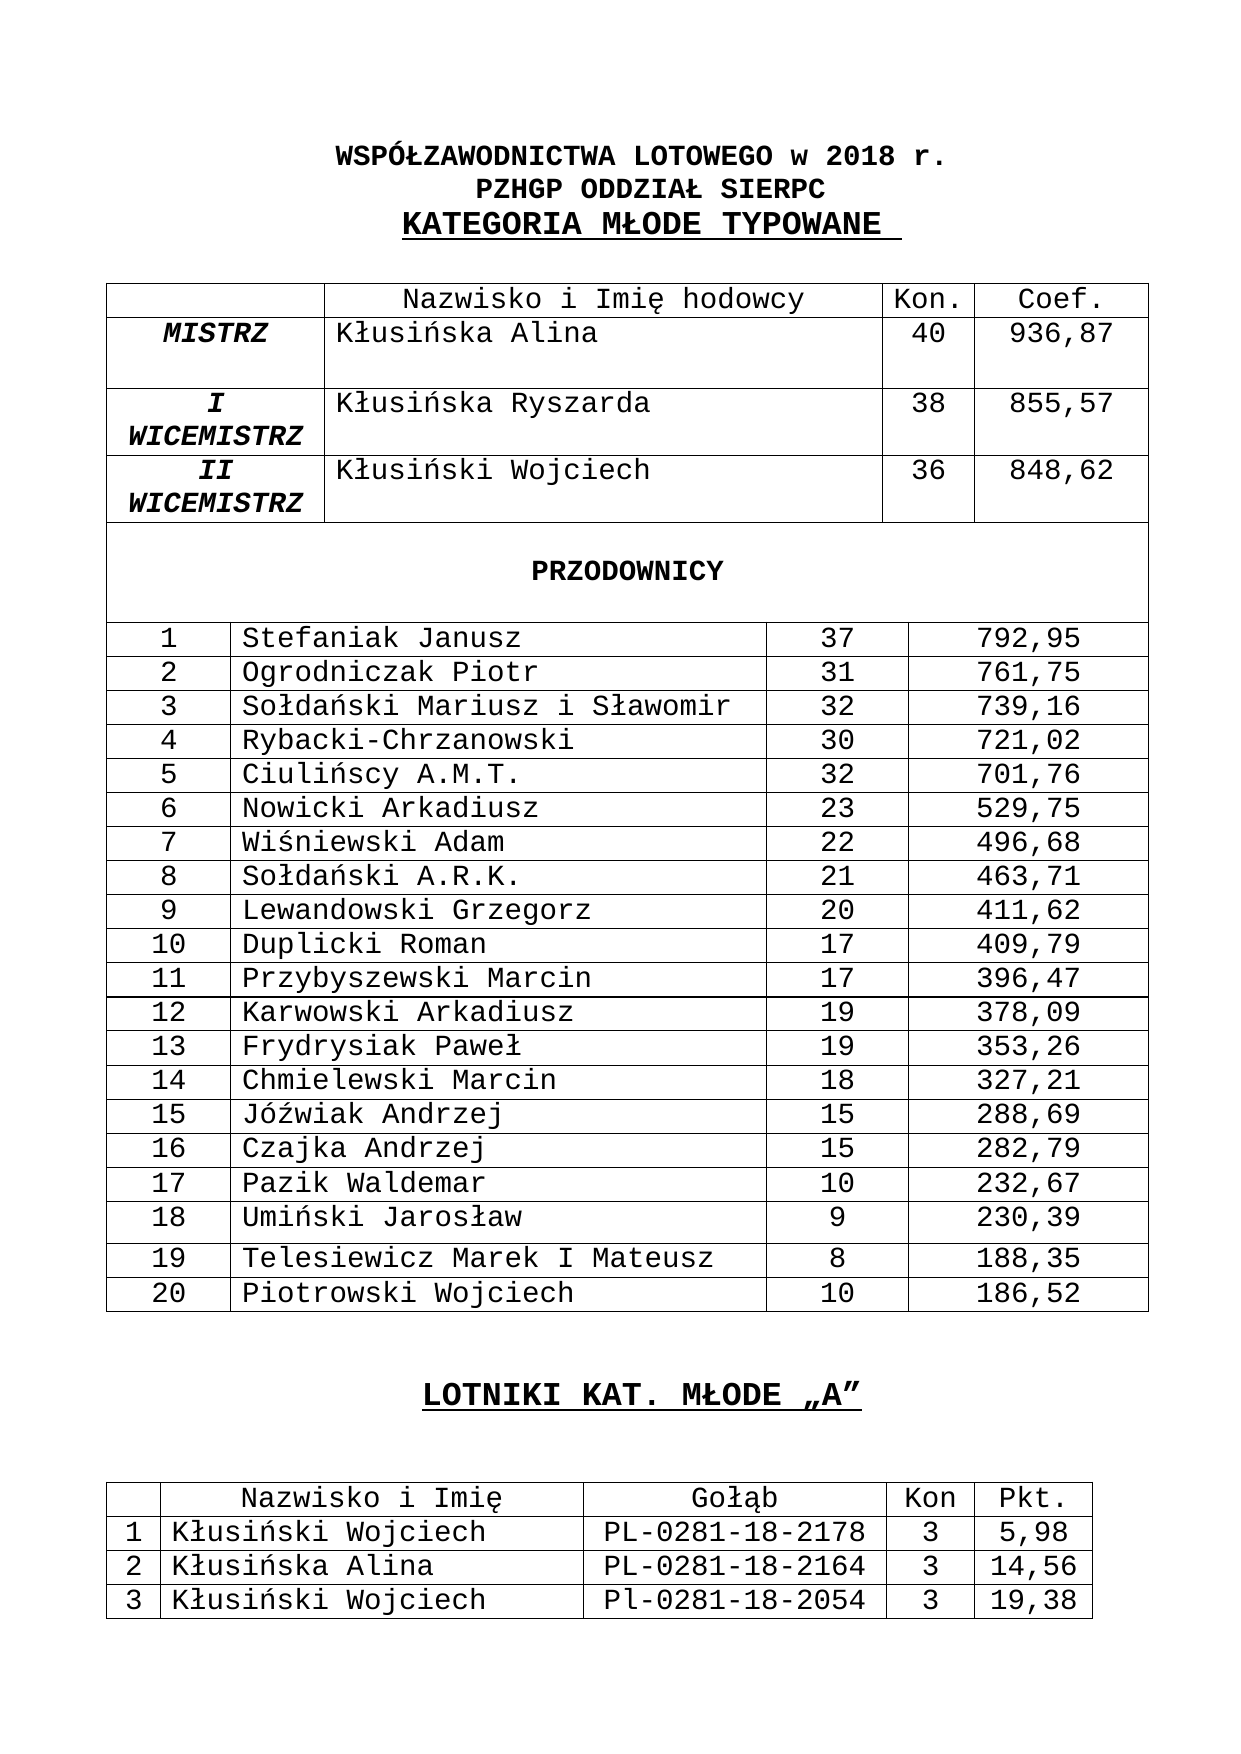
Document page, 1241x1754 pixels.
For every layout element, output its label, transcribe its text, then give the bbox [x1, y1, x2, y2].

table_cell 463,71 [909, 861, 1148, 894]
table_cell 3 [107, 691, 230, 724]
table_header Pkt. [975, 1483, 1092, 1516]
table_cell 8 [767, 1244, 908, 1277]
table_cell 409,79 [909, 929, 1148, 962]
table_cell 40 [883, 318, 974, 387]
table_cell Frydrysiak Paweł [231, 1031, 766, 1064]
table_cell PL-0281-18-2164 [584, 1551, 886, 1584]
table_cell Jóźwiak Andrzej [231, 1100, 766, 1133]
table_cell 38 [883, 389, 974, 454]
table_cell Przybyszewski Marcin [231, 963, 766, 996]
table_cell 17 [107, 1168, 230, 1201]
table_cell 9 [107, 895, 230, 928]
table_cell Kłusiński Wojciech [161, 1517, 583, 1550]
table_cell Kłusiński Wojciech [325, 456, 882, 522]
table_header [107, 1483, 160, 1516]
table_cell 37 [767, 623, 908, 656]
table_cell 19 [767, 998, 908, 1030]
table_cell 6 [107, 793, 230, 826]
table_cell 20 [107, 1278, 230, 1311]
table_cell Kłusińska Alina [161, 1551, 583, 1584]
table_cell 186,52 [909, 1278, 1148, 1311]
table_cell 13 [107, 1031, 230, 1064]
table_cell 10 [107, 929, 230, 962]
table_cell 17 [767, 963, 908, 996]
table_cell 21 [767, 861, 908, 894]
table_cell 396,47 [909, 963, 1148, 996]
table_cell 3 [887, 1551, 974, 1584]
table_cell 848,62 [975, 456, 1148, 522]
table_cell 3 [107, 1585, 160, 1618]
text LOTNIKI KAT. MŁODE „A” [118, 1378, 1165, 1416]
table_cell 936,87 [975, 318, 1148, 387]
table_cell 721,02 [909, 725, 1148, 758]
table_cell Nowicki Arkadiusz [231, 793, 766, 826]
table_cell 14 [107, 1066, 230, 1098]
table_cell Sołdański Mariusz i Sławomir [231, 691, 766, 724]
table_cell Czajka Andrzej [231, 1134, 766, 1167]
table_cell Umiński Jarosław [231, 1202, 766, 1243]
table_cell 23 [767, 793, 908, 826]
table_cell Chmielewski Marcin [231, 1066, 766, 1098]
table_cell 282,79 [909, 1134, 1148, 1167]
table_cell Telesiewicz Marek I Mateusz [231, 1244, 766, 1277]
table_cell Ciulińscy A.M.T. [231, 759, 766, 792]
table_cell 230,39 [909, 1202, 1148, 1243]
table_cell 32 [767, 759, 908, 792]
table_cell 1 [107, 1517, 160, 1550]
table_cell 32 [767, 691, 908, 724]
table_cell 15 [767, 1134, 908, 1167]
table_cell 17 [767, 929, 908, 962]
table_cell 36 [883, 456, 974, 522]
table_cell 529,75 [909, 793, 1148, 826]
table_cell 19 [107, 1244, 230, 1277]
table_cell 188,35 [909, 1244, 1148, 1277]
table_cell 12 [107, 998, 230, 1030]
table_cell I WICEMISTRZ [107, 389, 324, 454]
table_cell 20 [767, 895, 908, 928]
table_cell 496,68 [909, 827, 1148, 860]
text KATEGORIA MŁODE TYPOWANE [118, 207, 1165, 245]
table_cell 10 [767, 1168, 908, 1201]
table_cell 792,95 [909, 623, 1148, 656]
table_cell 232,67 [909, 1168, 1148, 1201]
table_cell 11 [107, 963, 230, 996]
table_cell Wiśniewski Adam [231, 827, 766, 860]
table_cell 353,26 [909, 1031, 1148, 1064]
table_header Gołąb [584, 1483, 886, 1516]
table_cell 3 [887, 1517, 974, 1550]
table_cell Sołdański A.R.K. [231, 861, 766, 894]
table_cell II WICEMISTRZ [107, 456, 324, 522]
text PZHGP ODDZIAŁ SIERPC [118, 174, 1165, 207]
table_cell 9 [767, 1202, 908, 1243]
table_cell Duplicki Roman [231, 929, 766, 962]
table_cell 855,57 [975, 389, 1148, 454]
table_cell 16 [107, 1134, 230, 1167]
table_cell 4 [107, 725, 230, 758]
table_header Kon. [883, 284, 974, 317]
table_cell Rybacki-Chrzanowski [231, 725, 766, 758]
table_header Kon [887, 1483, 974, 1516]
table_cell 327,21 [909, 1066, 1148, 1098]
table_cell PL-0281-18-2178 [584, 1517, 886, 1550]
table_cell 18 [767, 1066, 908, 1098]
table_cell 19,38 [975, 1585, 1092, 1618]
table_cell 3 [887, 1585, 974, 1618]
table_cell 22 [767, 827, 908, 860]
table_cell Kłusiński Wojciech [161, 1585, 583, 1618]
table_cell 8 [107, 861, 230, 894]
table_cell Kłusińska Ryszarda [325, 389, 882, 454]
table_cell Karwowski Arkadiusz [231, 998, 766, 1030]
table_cell Stefaniak Janusz [231, 623, 766, 656]
table_cell PRZODOWNICY [107, 523, 1148, 622]
table_cell 5 [107, 759, 230, 792]
table_cell Kłusińska Alina [325, 318, 882, 387]
table_cell 761,75 [909, 657, 1148, 690]
table_cell Pazik Waldemar [231, 1168, 766, 1201]
table_cell Ogrodniczak Piotr [231, 657, 766, 690]
table_cell Lewandowski Grzegorz [231, 895, 766, 928]
table_cell Piotrowski Wojciech [231, 1278, 766, 1311]
table_cell 2 [107, 657, 230, 690]
table_cell 411,62 [909, 895, 1148, 928]
table_cell 378,09 [909, 998, 1148, 1030]
table_cell 15 [107, 1100, 230, 1133]
table_cell 2 [107, 1551, 160, 1584]
table_cell 1 [107, 623, 230, 656]
table_header Nazwisko i Imię [161, 1483, 583, 1516]
table_cell 19 [767, 1031, 908, 1064]
table_header [107, 284, 324, 317]
table_cell 15 [767, 1100, 908, 1133]
table_cell 30 [767, 725, 908, 758]
table_cell 14,56 [975, 1551, 1092, 1584]
table_cell Pl-0281-18-2054 [584, 1585, 886, 1618]
table_header Coef. [975, 284, 1148, 317]
table_header Nazwisko i Imię hodowcy [325, 284, 882, 317]
table_cell 288,69 [909, 1100, 1148, 1133]
table_cell 7 [107, 827, 230, 860]
table_cell 5,98 [975, 1517, 1092, 1550]
table_cell 31 [767, 657, 908, 690]
table_cell MISTRZ [107, 318, 324, 387]
table_cell 701,76 [909, 759, 1148, 792]
table_cell 739,16 [909, 691, 1148, 724]
text WSPÓŁZAWODNICTWA LOTOWEGO w 2018 r. [118, 141, 1165, 174]
table_cell 10 [767, 1278, 908, 1311]
table_cell 18 [107, 1202, 230, 1243]
